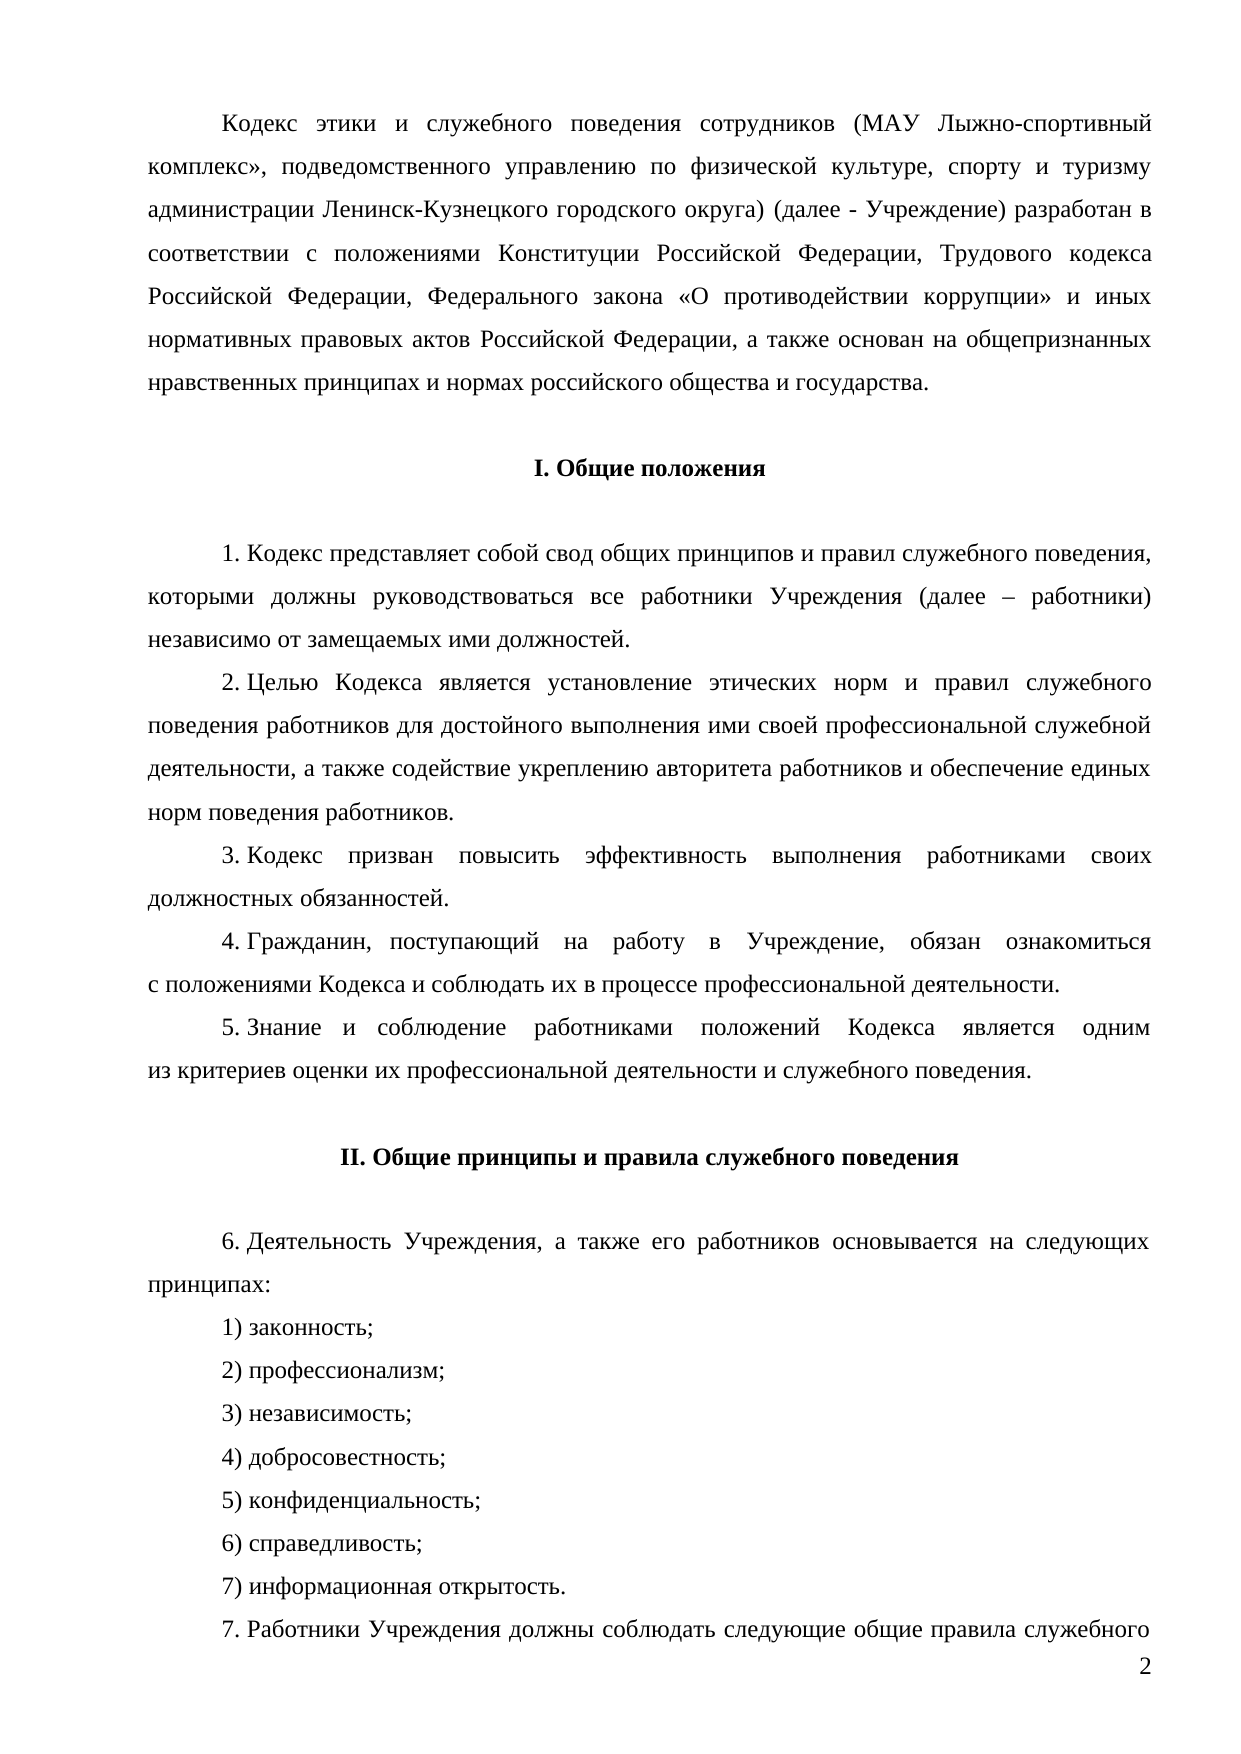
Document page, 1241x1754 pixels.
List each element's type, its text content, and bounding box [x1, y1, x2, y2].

list Целью Кодекса является установление этических норм и правил служебного поведения работников для достойного выполнения ими своей профессиональной служебной деятельности, а также содействие укреплению авторитета работников и обеспечение единых норм поведения работников. [148, 667, 1152, 825]
list конфиденциальность; [221, 1485, 1163, 1513]
list независимость; [221, 1398, 1163, 1427]
list профессионализм; [221, 1355, 1163, 1384]
list Кодекс призван повысить эффективность выполнения работниками своих должностных обязанностей. [148, 840, 1152, 912]
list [148, 1614, 1152, 1643]
list информационная открытость. [221, 1571, 1163, 1600]
list Знание и соблюдение работниками положений Кодекса является одним из критериев оценки их профессиональной деятельности и служебного поведения. [148, 1012, 1152, 1084]
list Кодекс представляет собой свод общих принципов и правил служебного поведения, которыми должны руководствоваться все работники Учреждения (далее ‒ работники) независимо от замещаемых ими должностей. [148, 538, 1152, 653]
list Деятельность Учреждения, а также его работников основывается на следующих принципах: [148, 1226, 1152, 1298]
list справедливость; [221, 1528, 1163, 1557]
list законность; [221, 1312, 1163, 1341]
subtitle Общие принципы и правила служебного поведения [340, 1142, 1163, 1170]
list Гражданин, поступающий на работу в Учреждение, обязан ознакомиться с положениями Кодекса и соблюдать их в процессе профессиональной деятельности. [148, 926, 1152, 998]
text Кодекс этики и служебного поведения сотрудников (МАУ Лыжно-спортивный комплекс», подведомственного управлению по физической культуре, спорту и туризму администрации Ленинск-Кузнецкого городского округа) (далее - Учреждение) разработан в соответствии с положениями Конституции Российской Федерации, Трудового кодекса Российской Федерации, Федерального закона «О противодействии коррупции» и иных нормативных правовых актов Российской Федерации, а также основан на общепризнанных нравственных принципах и нормах российского общества и государства. [148, 108, 1152, 396]
list добросовестность; [221, 1442, 1163, 1470]
subtitle Общие положения [533, 453, 1163, 482]
